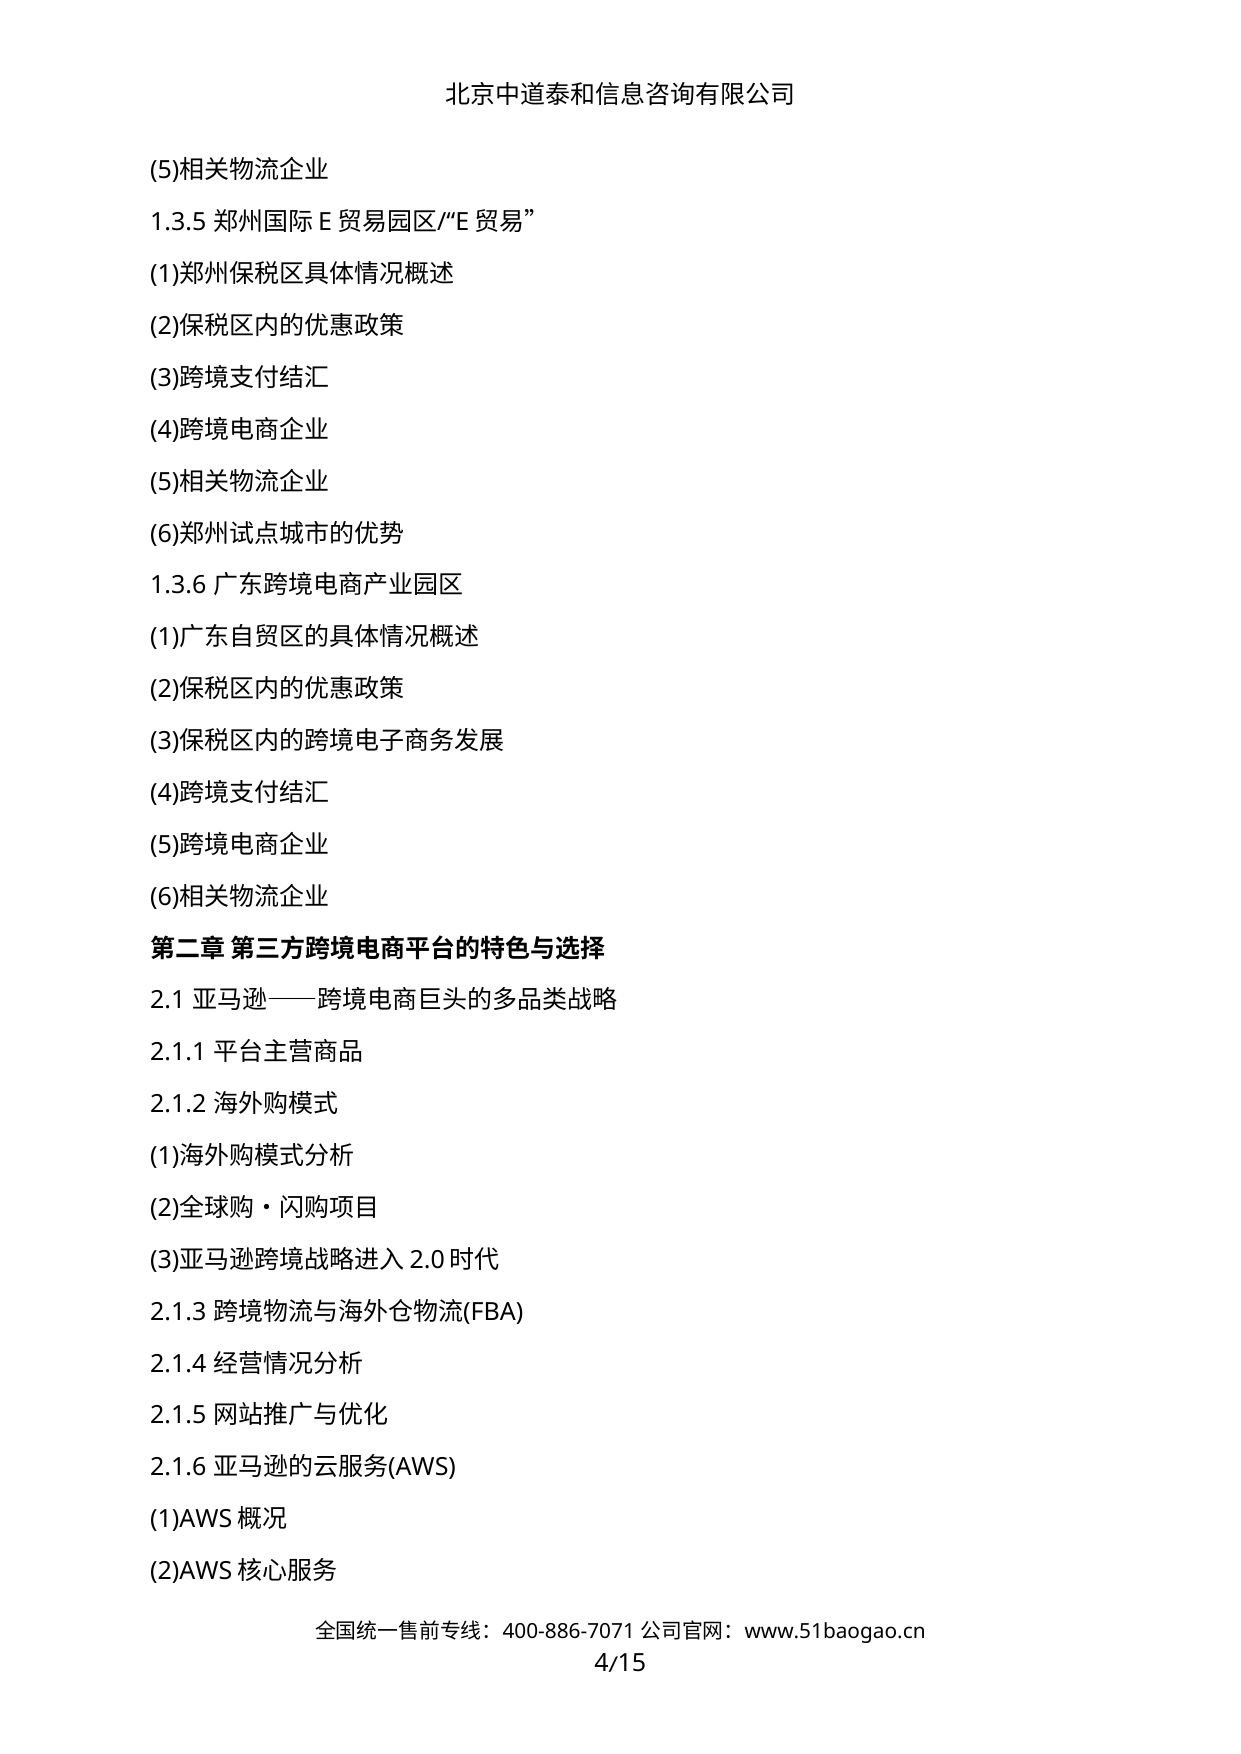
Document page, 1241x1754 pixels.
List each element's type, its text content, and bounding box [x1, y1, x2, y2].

text (5)相关物流企业 [150, 461, 1090, 497]
text (5)跨境电商企业 [150, 824, 1090, 861]
text (5)相关物流企业 [150, 150, 1090, 186]
text (1)海外购模式分析 [150, 1136, 1090, 1172]
text (1)郑州保税区具体情况概述 [150, 254, 1090, 290]
text (4)跨境电商企业 [150, 409, 1090, 446]
text 2.1.6 亚马逊的云服务(AWS) [150, 1447, 1090, 1483]
text 2.1.3 跨境物流与海外仓物流(FBA) [150, 1291, 1090, 1327]
text (3)保税区内的跨境电子商务发展 [150, 721, 1090, 757]
text (2)AWS核心服务 [150, 1551, 1090, 1587]
text 2.1.2 海外购模式 [150, 1084, 1090, 1120]
text (2)全球购•闪购项目 [150, 1187, 1090, 1224]
text (6)郑州试点城市的优势 [150, 513, 1090, 549]
text 2.1.4 经营情况分析 [150, 1343, 1090, 1379]
text 1.3.5 郑州国际E贸易园区/“E贸易” [150, 202, 1090, 238]
text (2)保税区内的优惠政策 [150, 669, 1090, 705]
text (3)跨境支付结汇 [150, 357, 1090, 394]
text (2)保税区内的优惠政策 [150, 306, 1090, 342]
text 2.1.1 平台主营商品 [150, 1032, 1090, 1068]
text 2.1 亚马逊——跨境电商巨头的多品类战略 [150, 980, 1090, 1016]
text 1.3.6 广东跨境电商产业园区 [150, 565, 1090, 601]
text (3)亚马逊跨境战略进入2.0时代 [150, 1239, 1090, 1276]
text 第二章 第三方跨境电商平台的特色与选择 [150, 928, 1090, 964]
text (1)AWS概况 [150, 1499, 1090, 1535]
text (1)广东自贸区的具体情况概述 [150, 617, 1090, 653]
text 2.1.5 网站推广与优化 [150, 1395, 1090, 1431]
text (6)相关物流企业 [150, 876, 1090, 912]
text (4)跨境支付结汇 [150, 772, 1090, 809]
